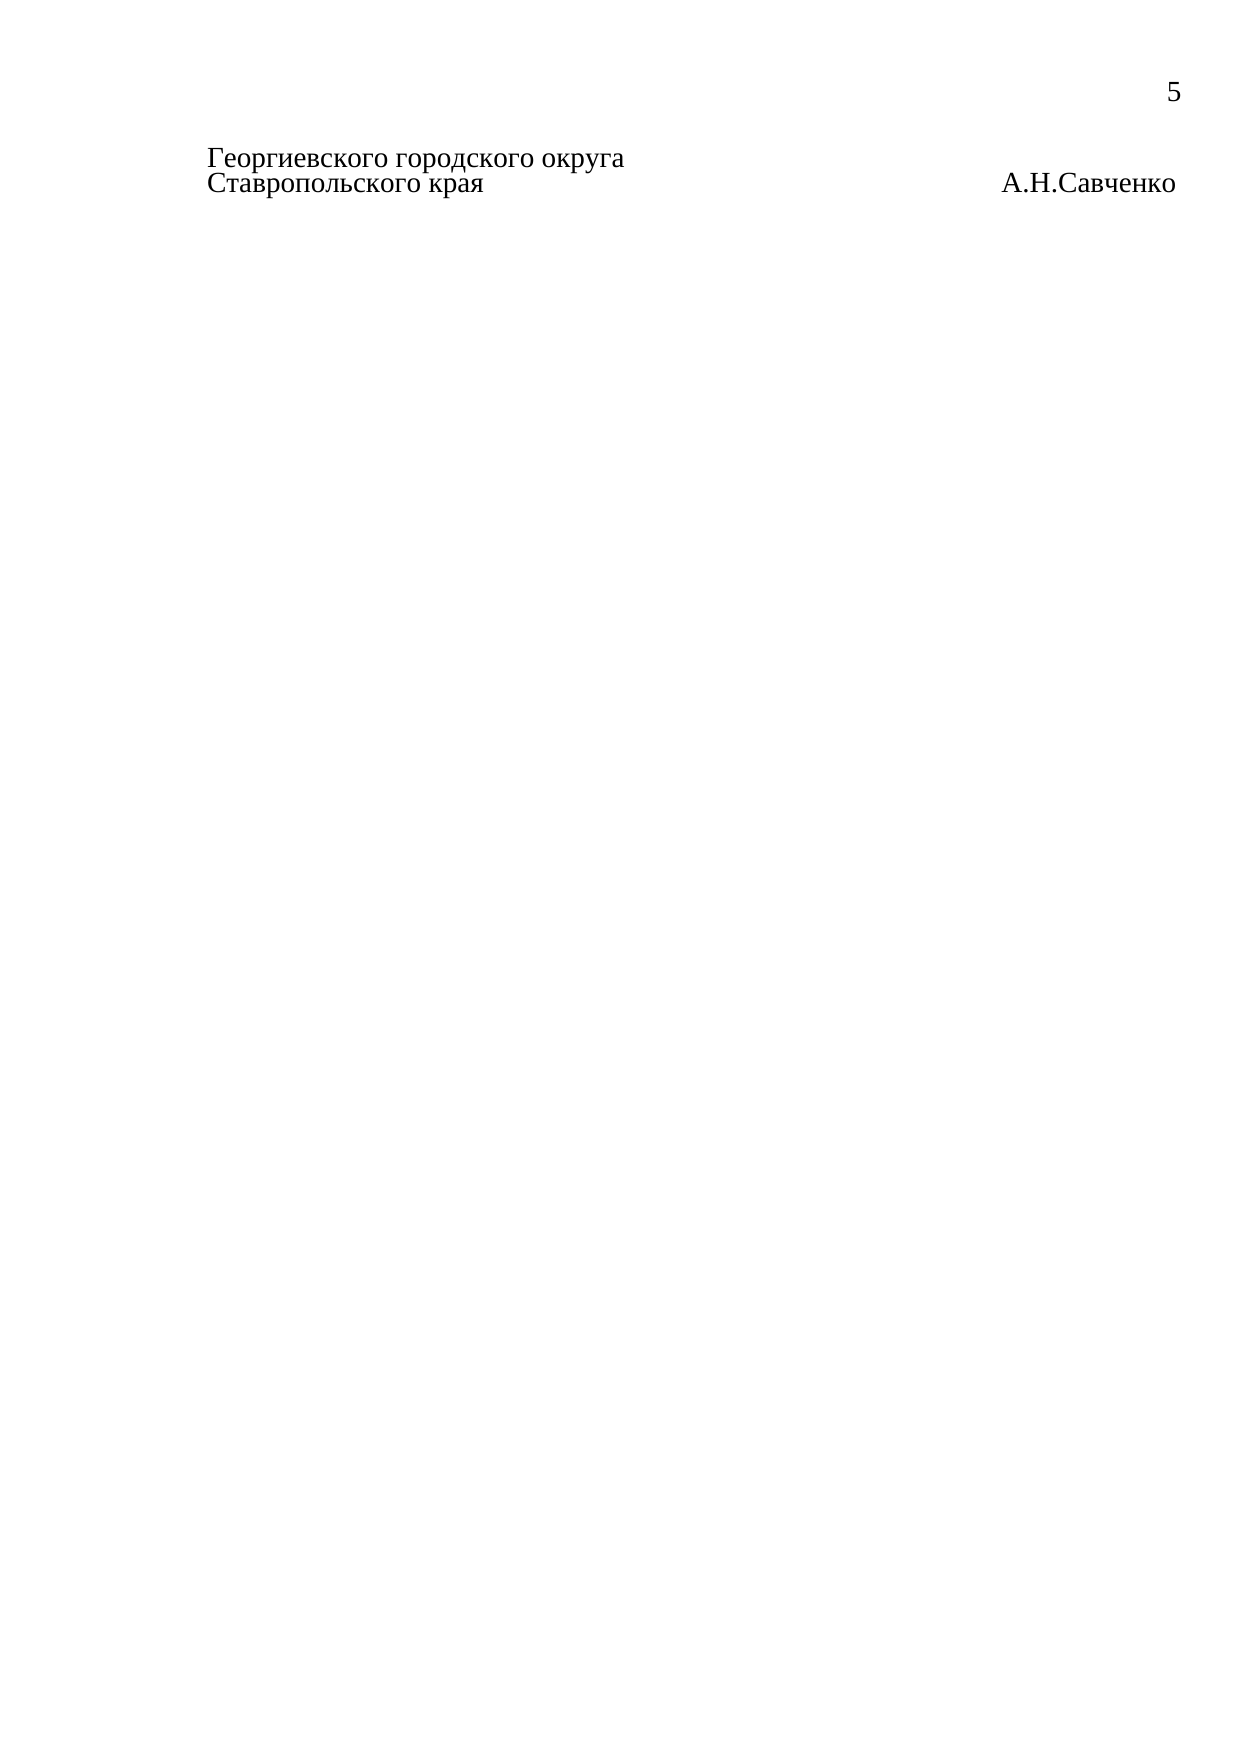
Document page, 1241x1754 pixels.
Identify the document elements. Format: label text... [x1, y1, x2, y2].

text Георгиевского городского округа [207, 148, 1181, 173]
text Ставропольского края А.Н.Савченко [207, 173, 1181, 198]
